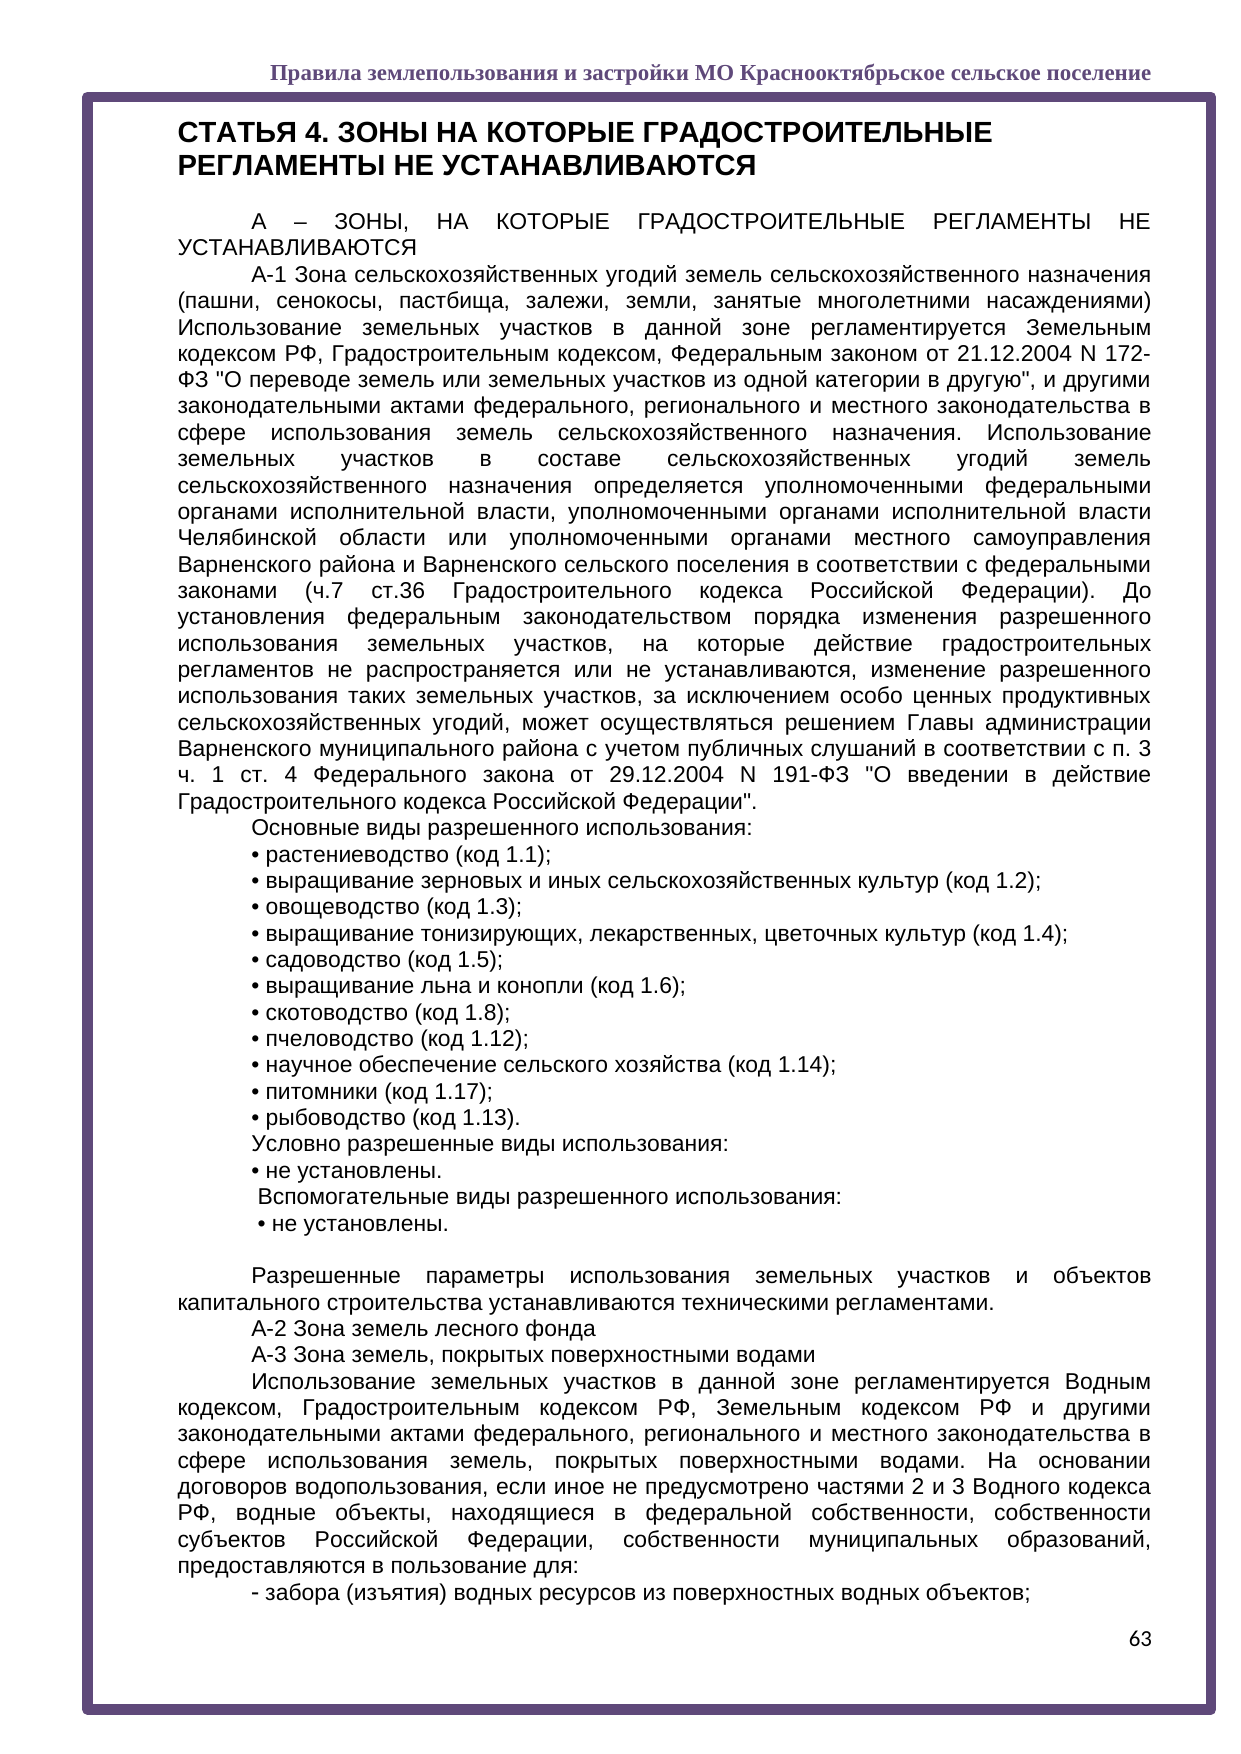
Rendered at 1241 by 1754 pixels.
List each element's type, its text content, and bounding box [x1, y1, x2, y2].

text • не установлены. [177, 1209, 1152, 1236]
text А-3 Зона земель, покрытых поверхностными водами [177, 1341, 1152, 1368]
text Вспомогательные виды разрешенного использования: [177, 1183, 1152, 1209]
text • выращивание тонизирующих, лекарственных, цветочных культур (код 1.4); [177, 919, 1152, 946]
text • выращивание зерновых и иных сельскохозяйственных культур (код 1.2); [177, 867, 1152, 893]
text Основные виды разрешенного использования: [177, 814, 1152, 841]
text • научное обеспечение сельского хозяйства (код 1.14); [177, 1051, 1152, 1078]
text • растениеводство (код 1.1); [177, 841, 1152, 867]
text • не установлены. [177, 1157, 1152, 1183]
text А-1 Зона сельскохозяйственных угодий земель сельскохозяйственного назначения (пашни, сенокосы, пастбища, залежи, земли, занятые многолетними насаждениями) Использование земельных участков в данной зоне регламентируется Земельным кодексом РФ, Градостроительным кодексом, Федеральным законом от 21.12.2004 N 172-ФЗ "О переводе земель или земельных участков из одной категории в другую", и другими законодательными актами федерального, регионального и местного законодательства в сфере использования земель сельскохозяйственного назначения. Использование земельных участков в составе сельскохозяйственных угодий земель сельскохозяйственного назначения определяется уполномоченными федеральными органами исполнительной власти, уполномоченными органами исполнительной власти Челябинской области или уполномоченными органами местного самоуправления Варненского района и Варненского сельского поселения в соответствии с федеральными законами (ч.7 ст.36 Градостроительного кодекса Российской Федерации). До установления федеральным законодательством порядка изменения разрешенного использования земельных участков, на которые действие градостроительных регламентов не распространяется или не устанавливаются, изменение разрешенного использования таких земельных участков, за исключением особо ценных продуктивных сельскохозяйственных угодий, может осуществляться решением Главы администрации Варненского муниципального района с учетом публичных слушаний в соответствии с п. 3 ч. 1 ст. 4 Федерального закона от 29.12.2004 N 191-ФЗ "О введении в действие Градостроительного кодекса Российской Федерации". [177, 261, 1152, 814]
text • рыбоводство (код 1.13). [177, 1104, 1152, 1130]
text забора (изъятия) водных ресурсов из поверхностных водных объектов; [177, 1578, 1152, 1605]
text А-2 Зона земель лесного фонда [177, 1315, 1152, 1341]
text • пчеловодство (код 1.12); [177, 1025, 1152, 1051]
text • скотоводство (код 1.8); [177, 999, 1152, 1025]
text • садоводство (код 1.5); [177, 946, 1152, 972]
text • питомники (код 1.17); [177, 1078, 1152, 1104]
text А – ЗОНЫ, НА КОТОРЫЕ ГРАДОСТРОИТЕЛЬНЫЕ РЕГЛАМЕНТЫ НЕ УСТАНАВЛИВАЮТСЯ [177, 208, 1152, 261]
text • овощеводство (код 1.3); [177, 893, 1152, 919]
text Разрешенные параметры использования земельных участков и объектов капитального строительства устанавливаются техническими регламентами. [177, 1262, 1152, 1315]
text • выращивание льна и конопли (код 1.6); [177, 972, 1152, 999]
subtitle Статья 4. Зоны на которые градостроительные регламенты не устанавливаются [177, 114, 1152, 182]
text Условно разрешенные виды использования: [177, 1130, 1152, 1157]
text Использование земельных участков в данной зоне регламентируется Водным кодексом, Градостроительным кодексом РФ, Земельным кодексом РФ и другими законодательными актами федерального, регионального и местного законодательства в сфере использования земель, покрытых поверхностными водами. На основании договоров водопользования, если иное не предусмотрено частями 2 и 3 Водного кодекса РФ, водные объекты, находящиеся в федеральной собственности, собственности субъектов Российской Федерации, собственности муниципальных образований, предоставляются в пользование для: [177, 1368, 1152, 1578]
